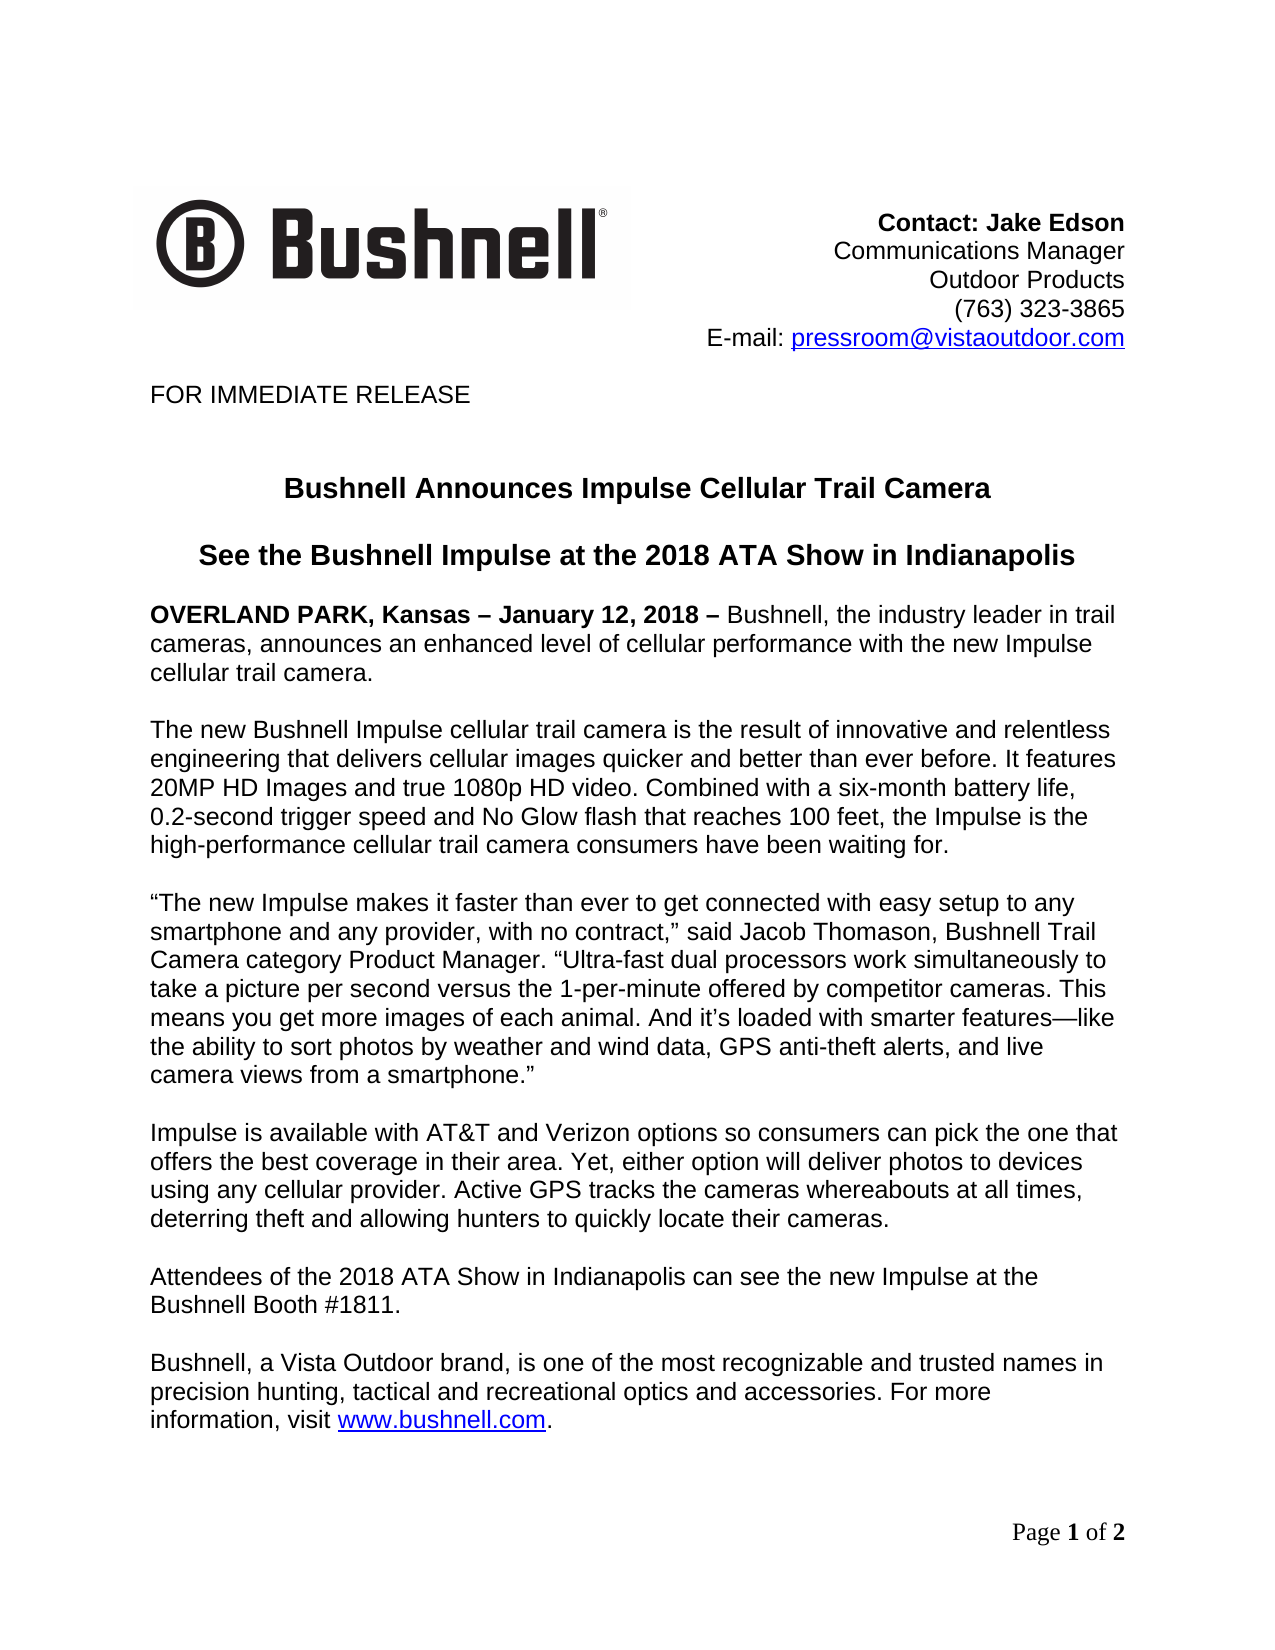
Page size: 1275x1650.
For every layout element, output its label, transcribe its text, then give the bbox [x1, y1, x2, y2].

text See the Bushnell Impulse at the 2018 ATA Show in Indianapolis [150, 538, 1125, 572]
text Bushnell, a Vista Outdoor brand, is one of the most recognizable and trusted names in precision hunting, tactical and recreational optics and accessories. For more information, visit www.bushnell.com. [150, 1348, 1125, 1434]
text OVERLAND PARK, Kansas – January 12, 2018 – Bushnell, the industry leader in trail cameras, announces an enhanced level of cellular performance with the new Impulse cellular trail camera. [150, 600, 1125, 687]
text Outdoor Products [150, 265, 1125, 294]
text Communications Manager [150, 236, 1125, 265]
picture [132, 186, 632, 310]
text The new Bushnell Impulse cellular trail camera is the result of innovative and relentless engineering that delivers cellular images quicker and better than ever before. It features 20MP HD Images and true 1080p HD video. Combined with a six-month battery life, 0.2-second trigger speed and No Glow flash that reaches 100 feet, the Impulse is the high-performance cellular trail camera consumers have been waiting for. [150, 715, 1125, 859]
text Impulse is available with AT&T and Verizon options so consumers can pick the one that offers the best coverage in their area. Yet, either option will deliver photos to devices using any cellular provider. Active GPS tracks the cameras whereabouts at all times, deterring theft and allowing hunters to quickly locate their cameras. [150, 1118, 1125, 1233]
text Bushnell Announces Impulse Cellular Trail Camera [150, 471, 1125, 504]
text Attendees of the 2018 ATA Show in Indianapolis can see the new Impulse at the Bushnell Booth #1811. [150, 1262, 1125, 1319]
text FOR IMMEDIATE RELEASE [150, 380, 1125, 409]
text Contact: Jake Edson [150, 207, 1125, 236]
text (763) 323-3865 [150, 294, 1125, 322]
text E-mail: pressroom@vistaoutdoor.com [150, 322, 1125, 351]
text “The new Impulse makes it faster than ever to get connected with easy setup to any smartphone and any provider, with no contract,” said Jacob Thomason, Bushnell Trail Camera category Product Manager. “Ultra-fast dual processors work simultaneously to take a picture per second versus the 1-per-minute offered by competitor cameras. This means you get more images of each animal. And it’s loaded with smarter features—like the ability to sort photos by weather and wind data, GPS anti-theft alerts, and live camera views from a smartphone.” [150, 888, 1125, 1089]
